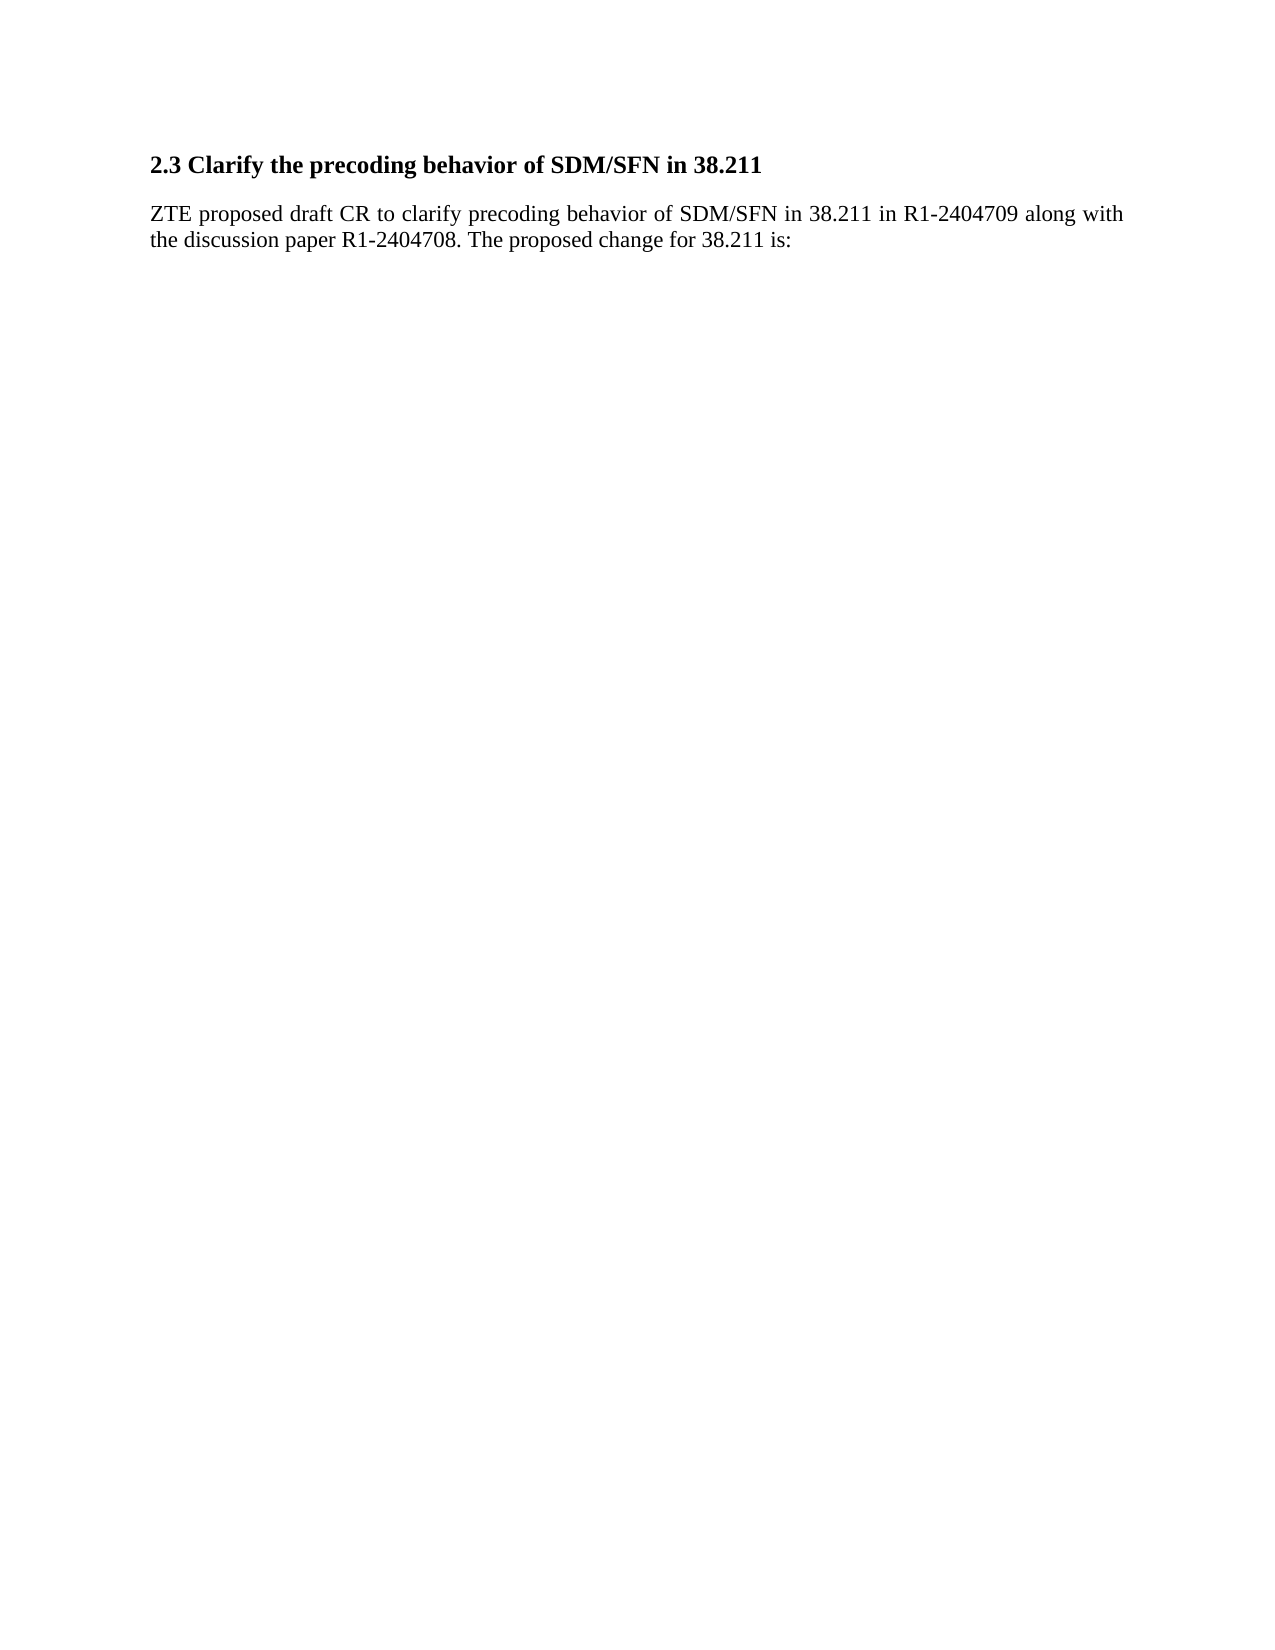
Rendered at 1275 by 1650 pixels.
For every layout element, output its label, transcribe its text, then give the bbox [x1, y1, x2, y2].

subtitle Clarify the precoding behavior of SDM/SFN in 38.211 [150, 150, 1125, 179]
text ZTE proposed draft CR to clarify precoding behavior of SDM/SFN in 38.211 in R1-2404709 along with the discussion paper R1-2404708. The proposed change for 38.211 is: [150, 200, 1125, 252]
